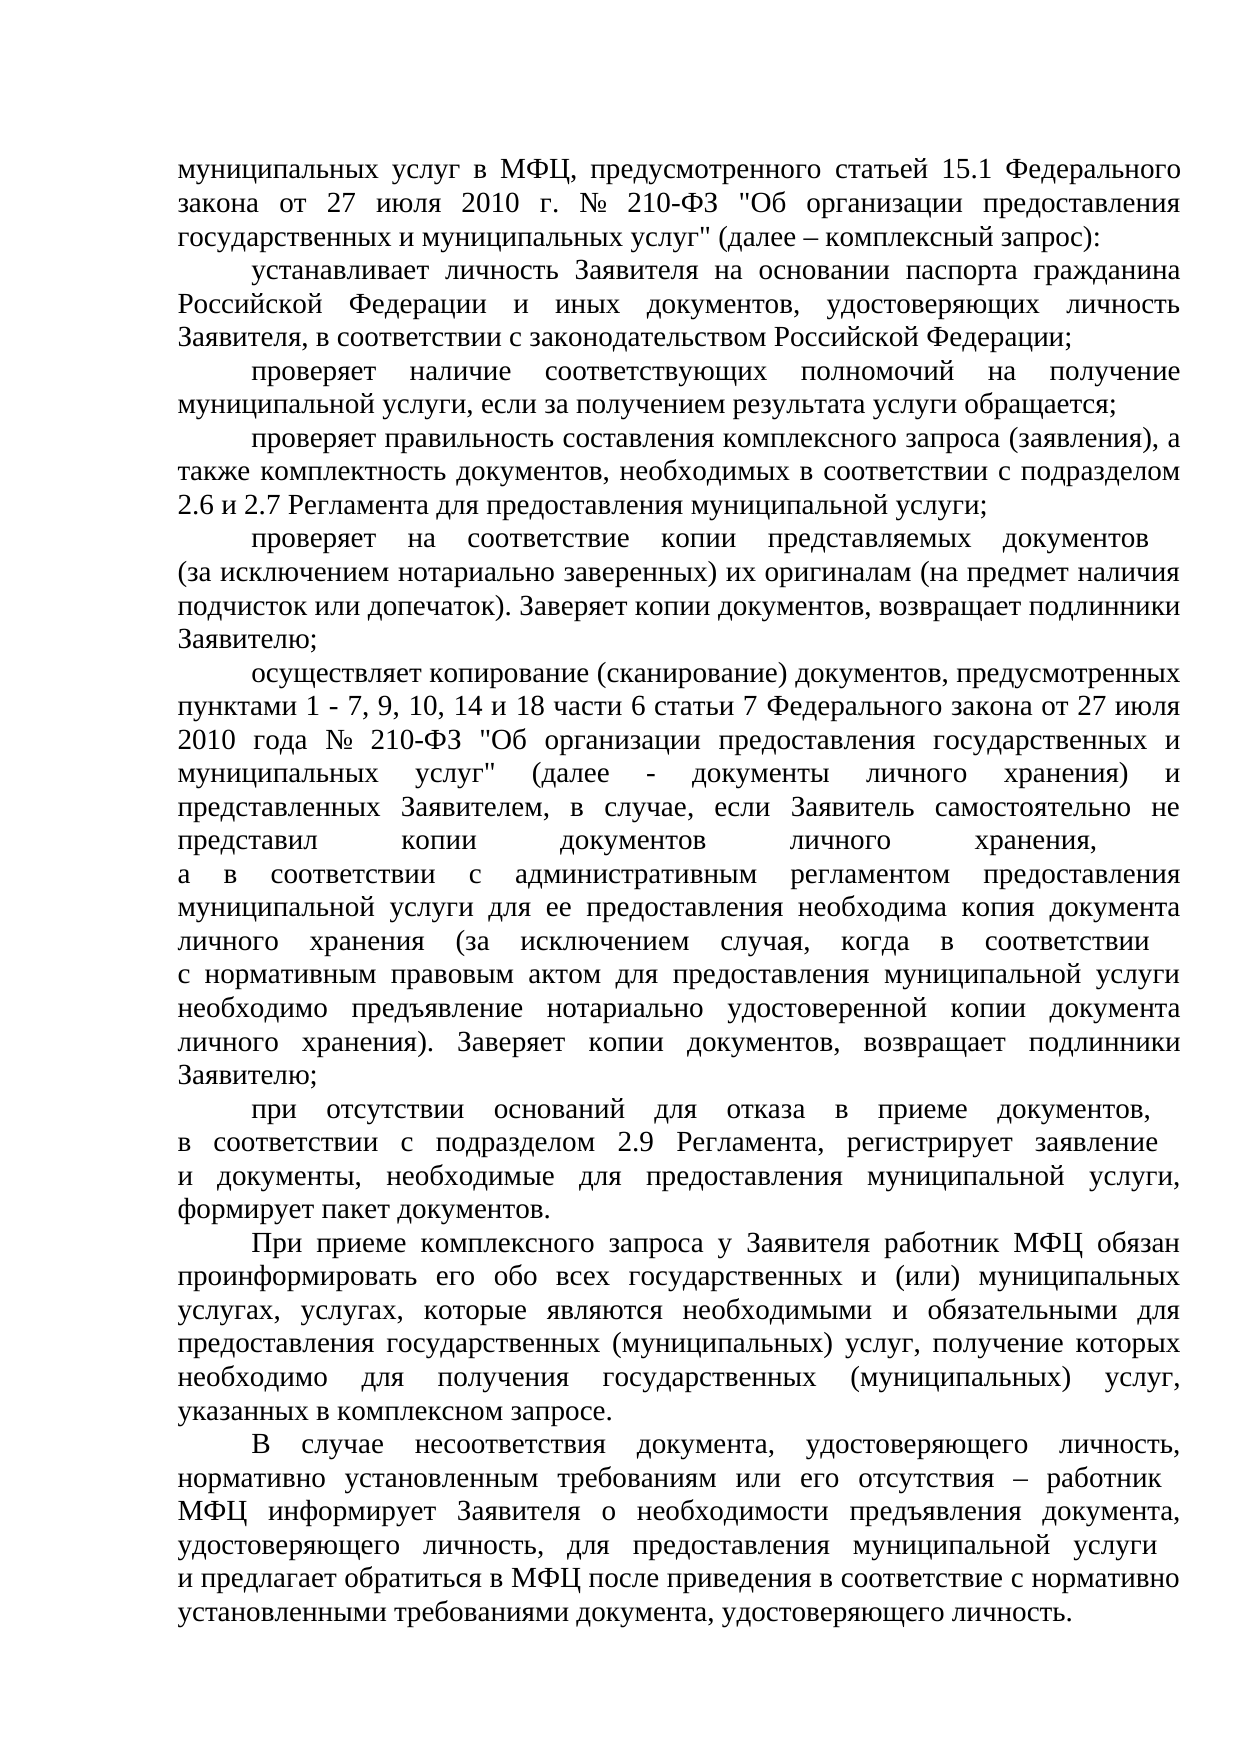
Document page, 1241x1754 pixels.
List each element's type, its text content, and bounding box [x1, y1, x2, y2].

text проверяет наличие соответствующих полномочий на получение муниципальной услуги, если за получением результата услуги обращается; [177, 353, 1181, 420]
text проверяет на соответствие копии представляемых документов (за исключением нотариально заверенных) их оригиналам (на предмет наличия подчисток или допечаток). Заверяет копии документов, возвращает подлинники Заявителю; [177, 521, 1181, 655]
text при отсутствии оснований для отказа в приеме документов, в соответствии с подразделом 2.9 Регламента, регистрирует заявление и документы, необходимые для предоставления муниципальной услуги, формирует пакет документов. [177, 1091, 1181, 1225]
text осуществляет копирование (сканирование) документов, предусмотренных пунктами 1 - 7, 9, 10, 14 и 18 части 6 статьи 7 Федерального закона от 27 июля 2010 года № 210-ФЗ "Об организации предоставления государственных и муниципальных услуг" (далее - документы личного хранения) и представленных Заявителем, в случае, если Заявитель самостоятельно не представил копии документов личного хранения, а в соответствии с административным регламентом предоставления муниципальной услуги для ее предоставления необходима копия документа личного хранения (за исключением случая, когда в соответствии с нормативным правовым актом для предоставления муниципальной услуги необходимо предъявление нотариально удостоверенной копии документа личного хранения). Заверяет копии документов, возвращает подлинники Заявителю; [177, 655, 1181, 1091]
text устанавливает личность Заявителя на основании паспорта гражданина Российской Федерации и иных документов, удостоверяющих личность Заявителя, в соответствии с законодательством Российской Федерации; [177, 252, 1181, 353]
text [177, 152, 1181, 252]
text проверяет правильность составления комплексного запроса (заявления), а также комплектность документов, необходимых в соответствии с подразделом 2.6 и 2.7 Регламента для предоставления муниципальной услуги; [177, 420, 1181, 521]
text В случае несоответствия документа, удостоверяющего личность, нормативно установленным требованиям или его отсутствия – работник МФЦ информирует Заявителя о необходимости предъявления документа, удостоверяющего личность, для предоставления муниципальной услуги и предлагает обратиться в МФЦ после приведения в соответствие с нормативно установленными требованиями документа, удостоверяющего личность. [177, 1426, 1181, 1627]
text При приеме комплексного запроса у Заявителя работник МФЦ обязан проинформировать его обо всех государственных и (или) муниципальных услугах, услугах, которые являются необходимыми и обязательными для предоставления государственных (муниципальных) услуг, получение которых необходимо для получения государственных (муниципальных) услуг, указанных в комплексном запросе. [177, 1225, 1181, 1426]
